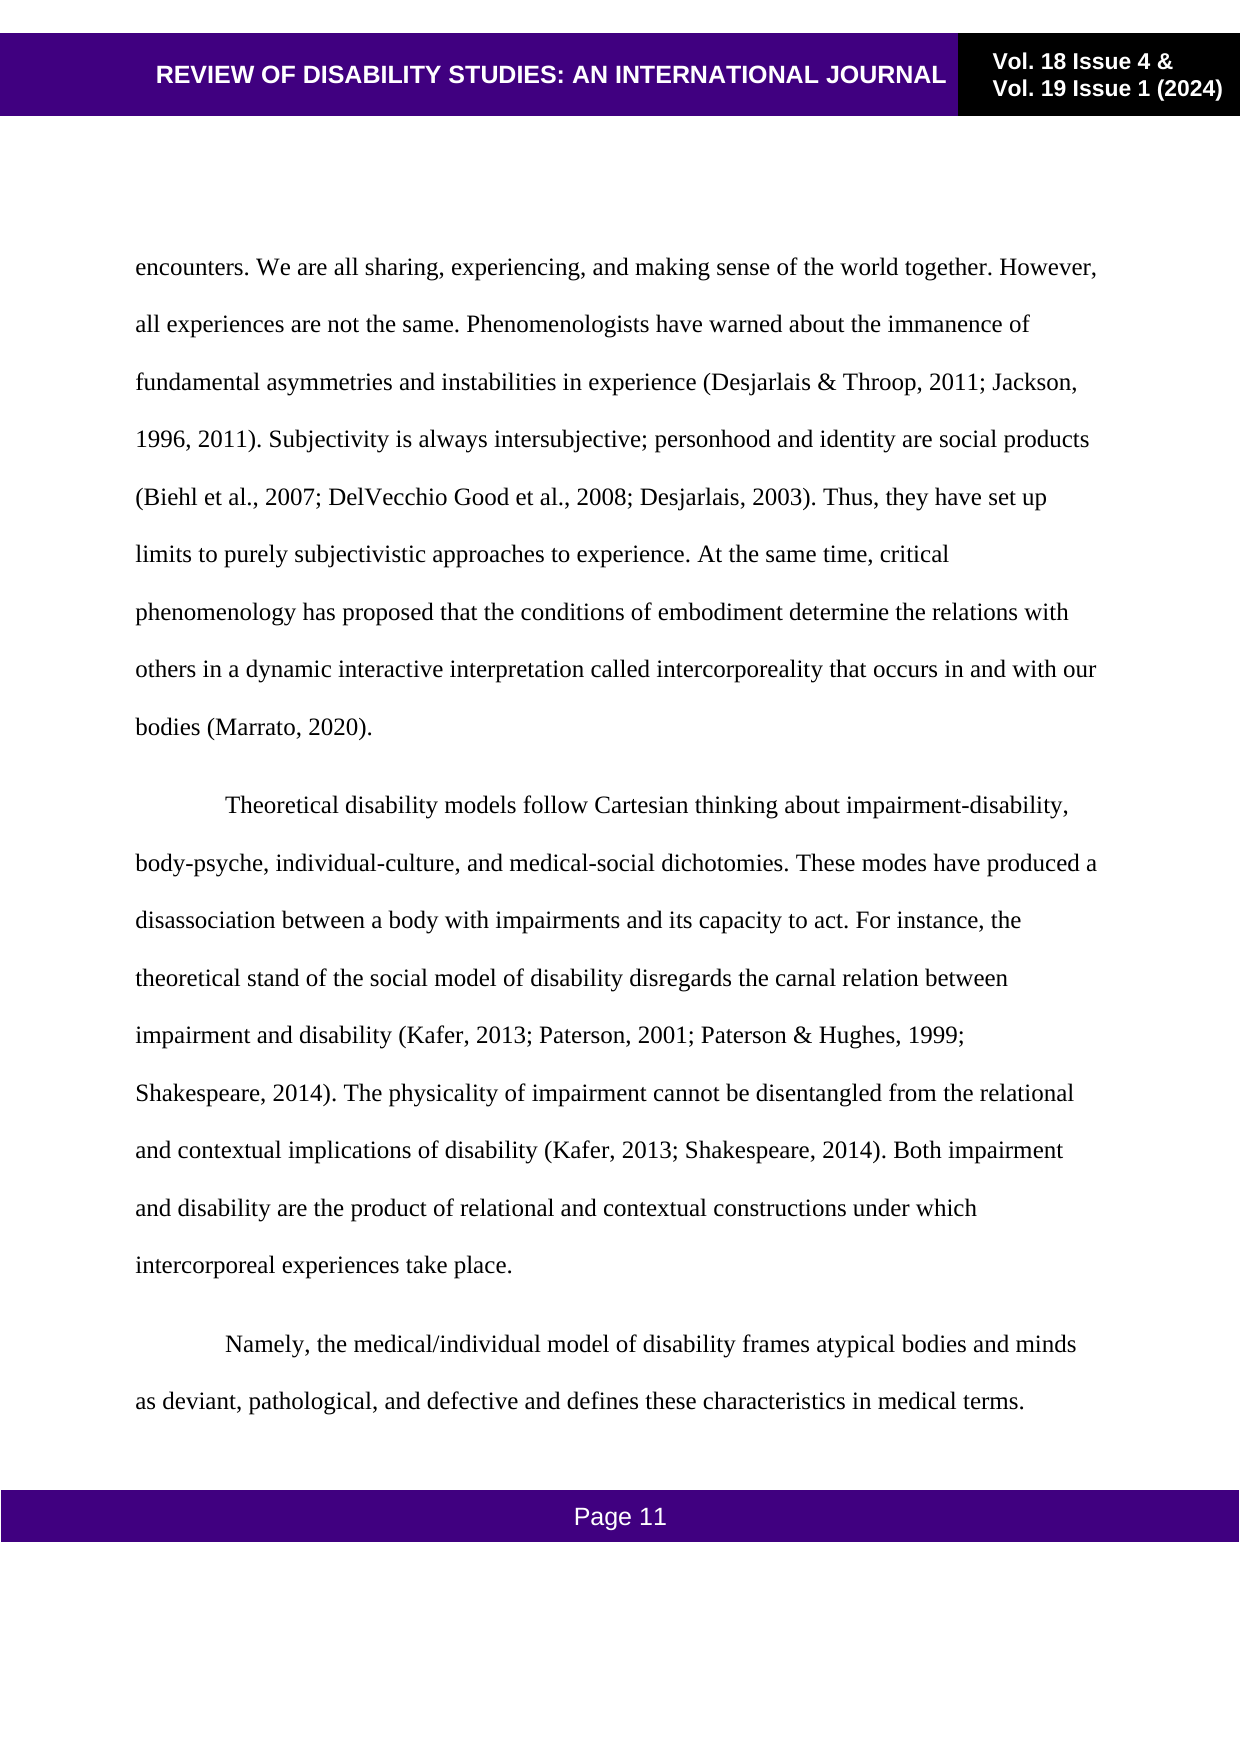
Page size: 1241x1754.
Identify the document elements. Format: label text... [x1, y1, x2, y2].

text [135, 252, 1100, 741]
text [135, 1329, 1100, 1415]
text Theoretical disability models follow Cartesian thinking about impairment-disability, body-psyche, individual-culture, and medical-social dichotomies. These modes have produced a disassociation between a body with impairments and its capacity to act. For instance, the theoretical stand of the social model of disability disregards the carnal relation between impairment and disability (Kafer, 2013; Paterson, 2001; Paterson & Hughes, 1999; Shakespeare, 2014). The physicality of impairment cannot be disentangled from the relational and contextual implications of disability (Kafer, 2013; Shakespeare, 2014). Both impairment and disability are the product of relational and contextual constructions under which intercorporeal experiences take place. [135, 790, 1100, 1279]
